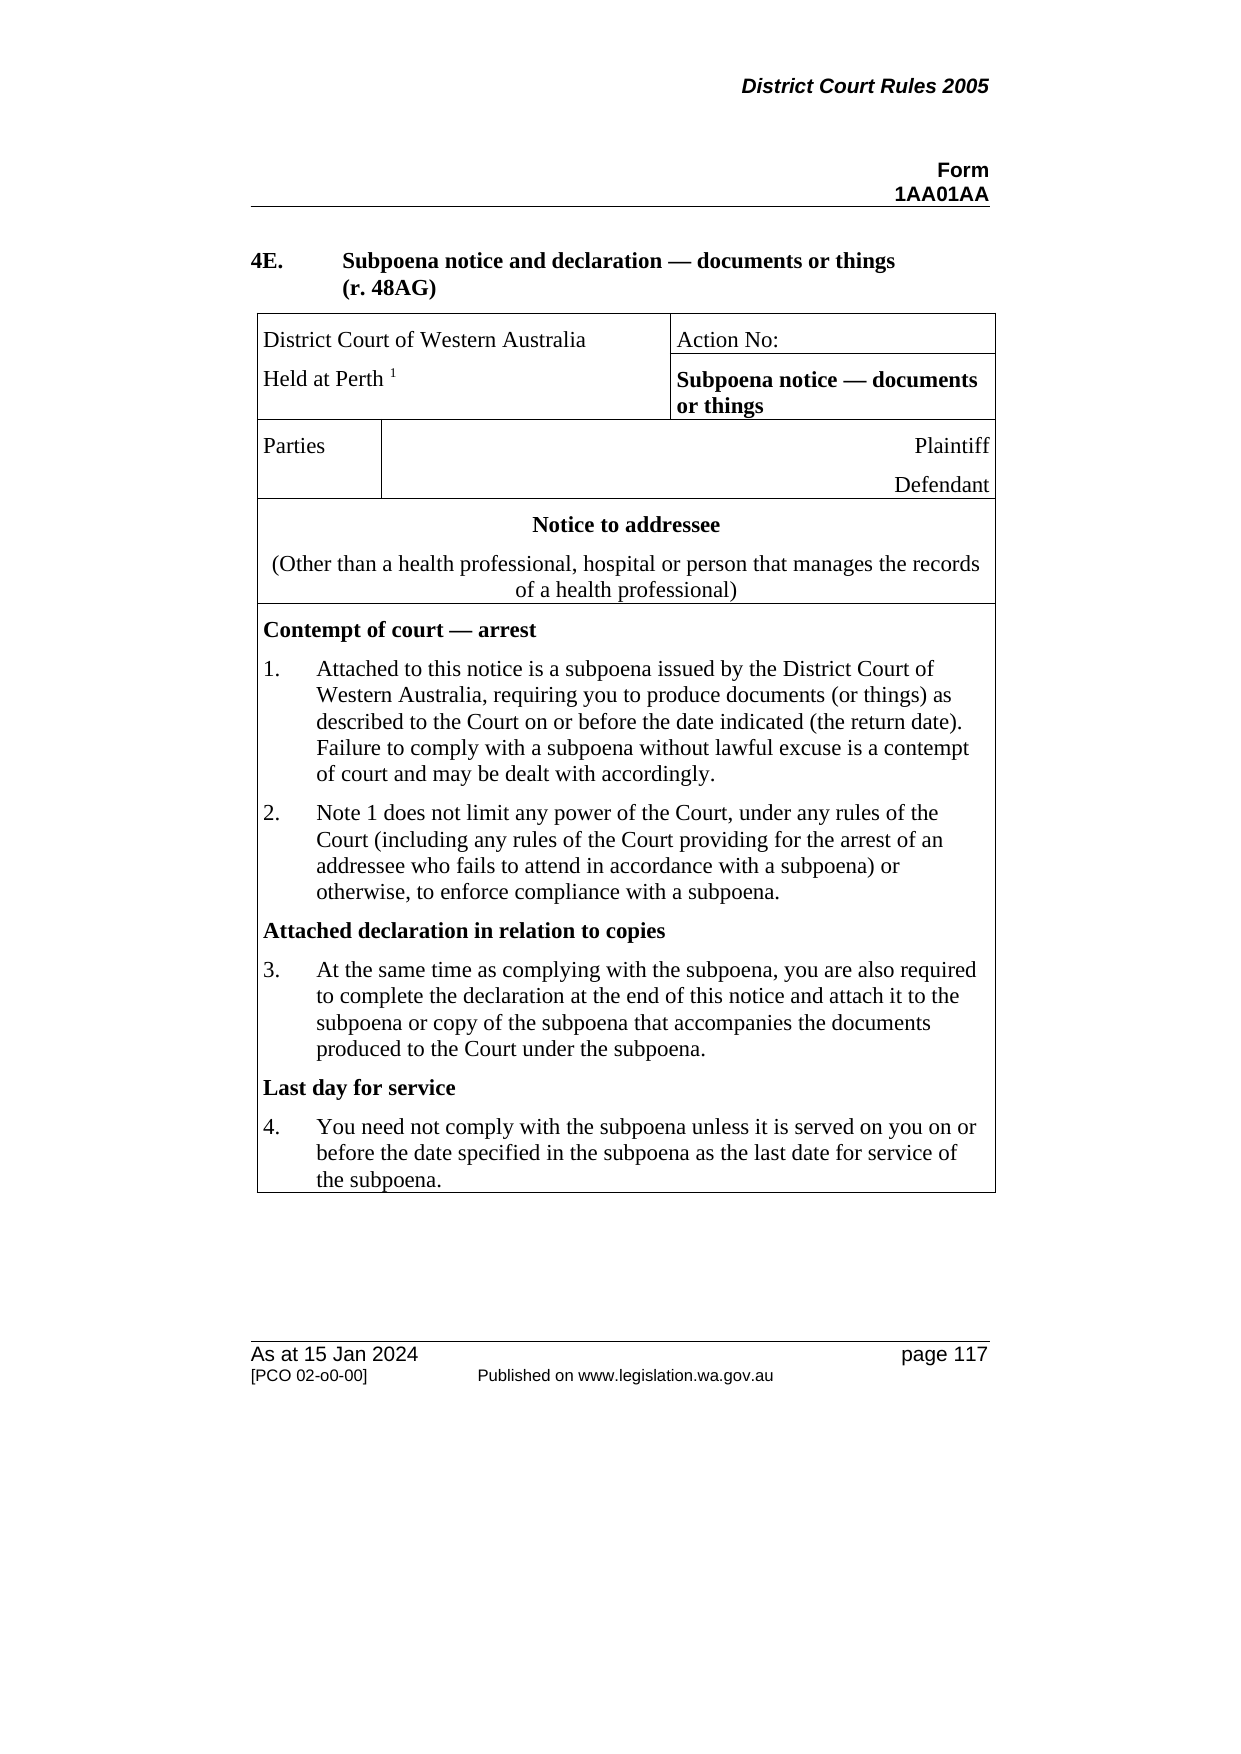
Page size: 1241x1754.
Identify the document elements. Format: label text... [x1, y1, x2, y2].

table_cell Plaintiff Defendant [382, 420, 995, 498]
table_cell Parties [258, 420, 381, 498]
table_cell Notice to addressee (Other than a health professional, hospital or person that manages the records of a health professional) [258, 499, 995, 603]
table_cell Subpoena notice — documents or things [671, 354, 995, 419]
table_cell Attached declaration in relation to copies 3. At the same time as complying with the subpoena, you are also required to complete the declaration at the end of this notice and attach it to the subpoena or copy of the subpoena that accompanies the documents produced to the Court under the subpoena. [258, 905, 995, 1062]
table_header District Court of Western Australia Held at Perth 1 [258, 314, 670, 419]
subtitle 4E. Subpoena notice and declaration — documents or things (r. 48AG) [251, 247, 990, 300]
table_cell Contempt of court — arrest 1. Attached to this notice is a subpoena issued by the District Court of Western Australia, requiring you to produce documents (or things) as described to the Court on or before the date indicated (the return date). Failure to comply with a subpoena without lawful excuse is a contempt of court and may be dealt with accordingly. 2. Note 1 does not limit any power of the Court, under any rules of the Court (including any rules of the Court providing for the arrest of an addressee who fails to attend in accordance with a subpoena) or otherwise, to enforce compliance with a subpoena. [258, 604, 995, 905]
table_header Action No: [671, 314, 995, 353]
table_cell Last day for service 4. You need not comply with the subpoena unless it is served on you on or before the date specified in the subpoena as the last date for service of the subpoena. [258, 1062, 995, 1192]
